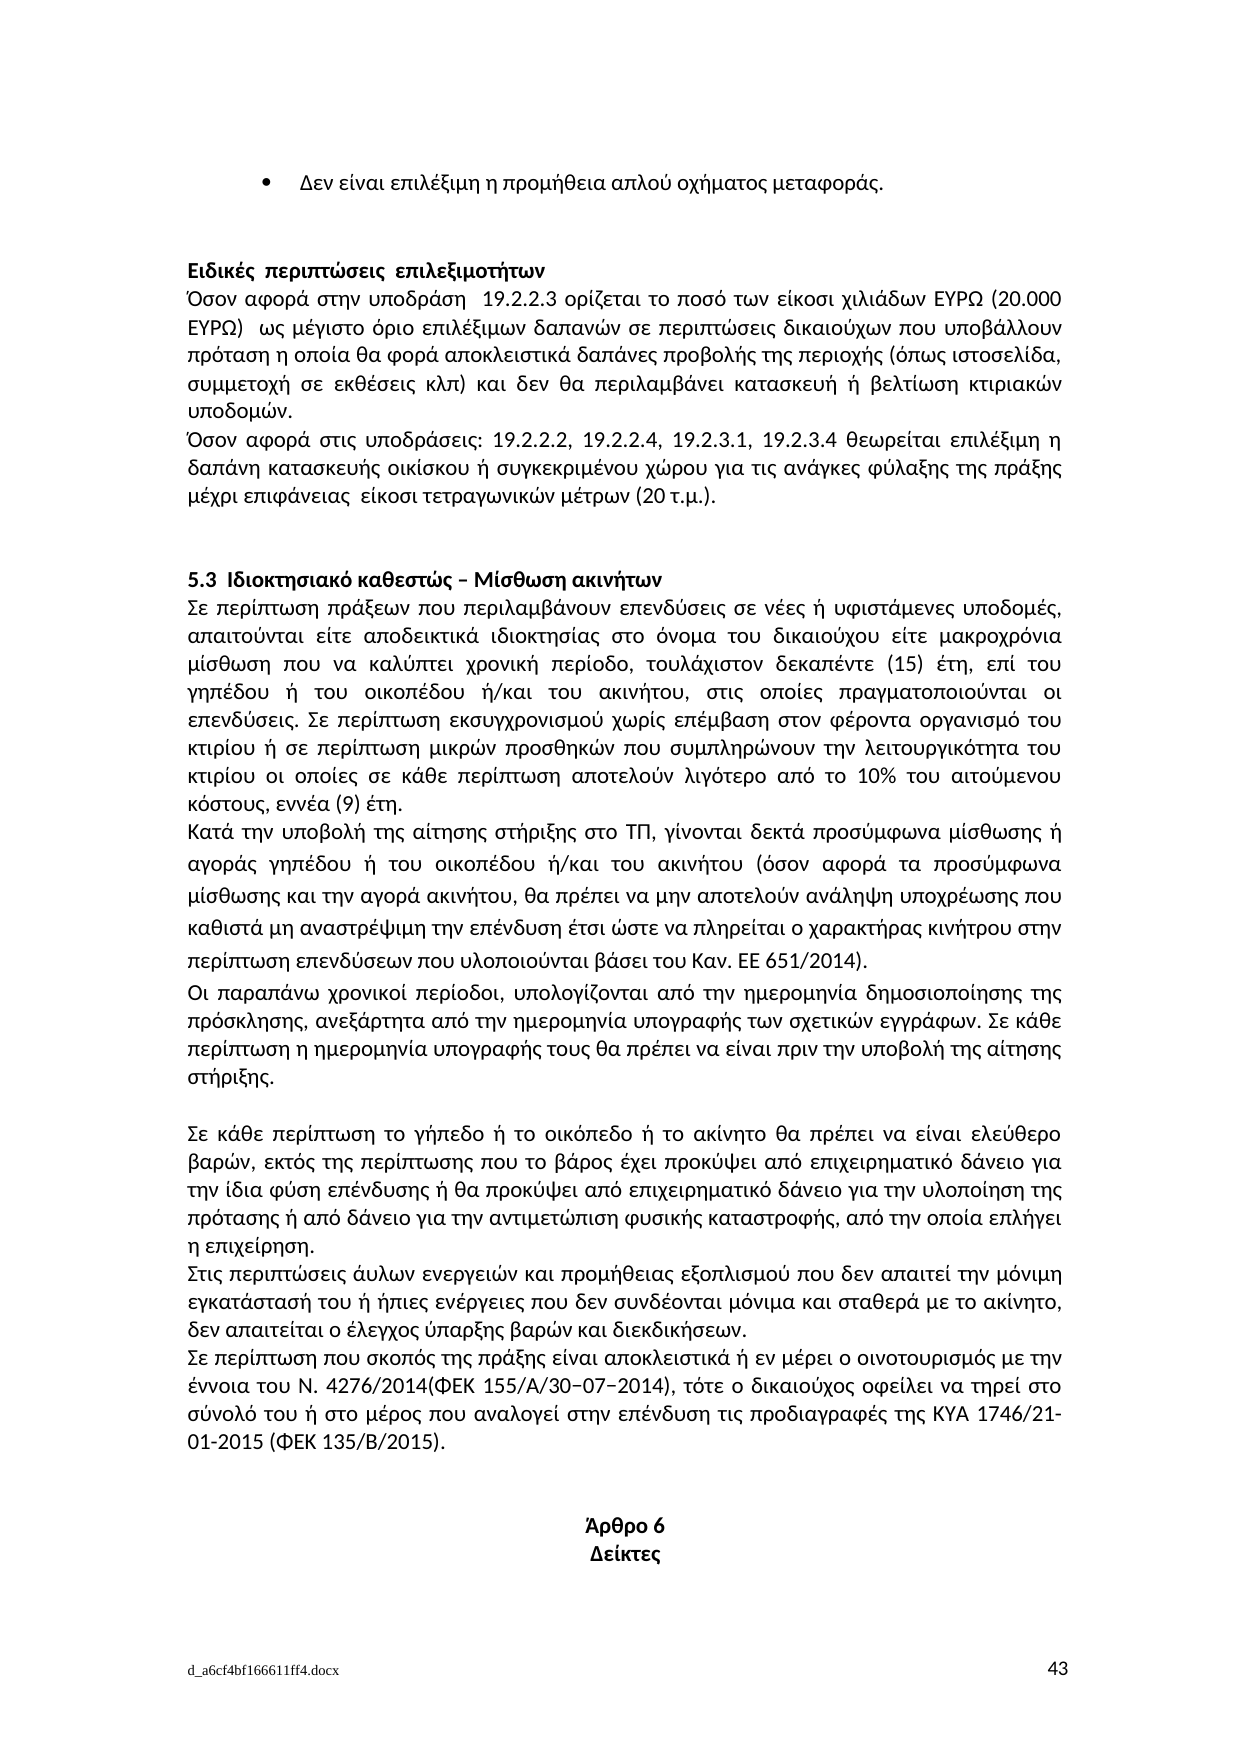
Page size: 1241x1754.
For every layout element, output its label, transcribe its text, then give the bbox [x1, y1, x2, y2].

list Δείκτες [187, 1539, 1063, 1567]
text Σε περίπτωση πράξεων που περιλαμβάνουν επενδύσεις σε νέες ή υφιστάμενες υποδομές, απαιτούνται είτε αποδεικτικά ιδιοκτησίας στο όνομα του δικαιούχου είτε μακροχρόνια μίσθωση που να καλύπτει χρονική περίοδο, τουλάχιστον δεκαπέντε (15) έτη, επί του γηπέδου ή του οικοπέδου ή/και του ακινήτου, στις οποίες πραγματοποιούνται οι επενδύσεις. Σε περίπτωση εκσυγχρονισμού χωρίς επέμβαση στον φέροντα οργανισμό του κτιρίου ή σε περίπτωση μικρών προσθηκών που συμπληρώνουν την λειτουργικότητα του κτιρίου οι οποίες σε κάθε περίπτωση αποτελούν λιγότερο από το 10% του αιτούμενου κόστους, εννέα (9) έτη. [187, 593, 1063, 817]
list Άρθρο 6 [187, 1511, 1063, 1539]
text Οι παραπάνω χρονικοί περίοδοι, υπολογίζονται από την ημερομηνία δημοσιοποίησης της πρόσκλησης, ανεξάρτητα από την ημερομηνία υπογραφής των σχετικών εγγράφων. Σε κάθε περίπτωση η ημερομηνία υπογραφής τους θα πρέπει να είναι πριν την υποβολή της αίτησης στήριξης. [187, 978, 1063, 1090]
text Σε περίπτωση που σκοπός της πράξης είναι αποκλειστικά ή εν μέρει ο οινοτουρισμός με την έννοια του Ν. 4276/2014(ΦΕΚ 155/Α/30−07−2014), τότε ο δικαιούχος οφείλει να τηρεί στο σύνολό του ή στο μέρος που αναλογεί στην επένδυση τις προδιαγραφές της ΚΥΑ 1746/21-01-2015 (ΦΕΚ 135/Β/2015). [187, 1343, 1063, 1455]
text Σε κάθε περίπτωση το γήπεδο ή το οικόπεδο ή το ακίνητο θα πρέπει να είναι ελεύθερο βαρών, εκτός της περίπτωσης που το βάρος έχει προκύψει από επιχειρηματικό δάνειο για την ίδια φύση επένδυσης ή θα προκύψει από επιχειρηματικό δάνειο για την υλοποίηση της πρότασης ή από δάνειο για την αντιμετώπιση φυσικής καταστροφής, από την οποία επλήγει η επιχείρηση. [187, 1119, 1063, 1259]
text Κατά την υποβολή της αίτησης στήριξης στο ΤΠ, γίνονται δεκτά προσύμφωνα μίσθωσης ή αγοράς γηπέδου ή του οικοπέδου ή/και του ακινήτου (όσον αφορά τα προσύμφωνα μίσθωσης και την αγορά ακινήτου, θα πρέπει να μην αποτελούν ανάληψη υποχρέωσης που καθιστά μη αναστρέψιμη την επένδυση έτσι ώστε να πληρείται ο χαρακτήρας κινήτρου στην περίπτωση επενδύσεων που υλοποιούνται βάσει του Καν. ΕΕ 651/2014). [187, 817, 1063, 974]
list 5.3 Ιδιοκτησιακό καθεστώς – Μίσθωση ακινήτων [187, 565, 1063, 593]
list Δεν είναι επιλέξιμη η προμήθεια απλού οχήματος μεταφοράς. [262, 168, 1063, 196]
text Όσον αφορά στις υποδράσεις: 19.2.2.2, 19.2.2.4, 19.2.3.1, 19.2.3.4 θεωρείται επιλέξιμη η δαπάνη κατασκευής οικίσκου ή συγκεκριμένου χώρου για τις ανάγκες φύλαξης της πράξης μέχρι επιφάνειας είκοσι τετραγωνικών μέτρων (20 τ.μ.). [187, 425, 1063, 509]
text Στις περιπτώσεις άυλων ενεργειών και προμήθειας εξοπλισμού που δεν απαιτεί την μόνιμη εγκατάστασή του ή ήπιες ενέργειες που δεν συνδέονται μόνιμα και σταθερά με το ακίνητο, δεν απαιτείται ο έλεγχος ύπαρξης βαρών και διεκδικήσεων. [187, 1259, 1063, 1343]
text Όσον αφορά στην υποδράση 19.2.2.3 ορίζεται το ποσό των είκοσι χιλιάδων ΕΥΡΩ (20.000 ΕΥΡΩ) ως μέγιστο όριο επιλέξιμων δαπανών σε περιπτώσεις δικαιούχων που υποβάλλουν πρόταση η οποία θα φορά αποκλειστικά δαπάνες προβολής της περιοχής (όπως ιστοσελίδα, συμμετοχή σε εκθέσεις κλπ) και δεν θα περιλαμβάνει κατασκευή ή βελτίωση κτιριακών υποδομών. [187, 284, 1063, 425]
list Ειδικές περιπτώσεις επιλεξιμοτήτων [187, 257, 1063, 284]
